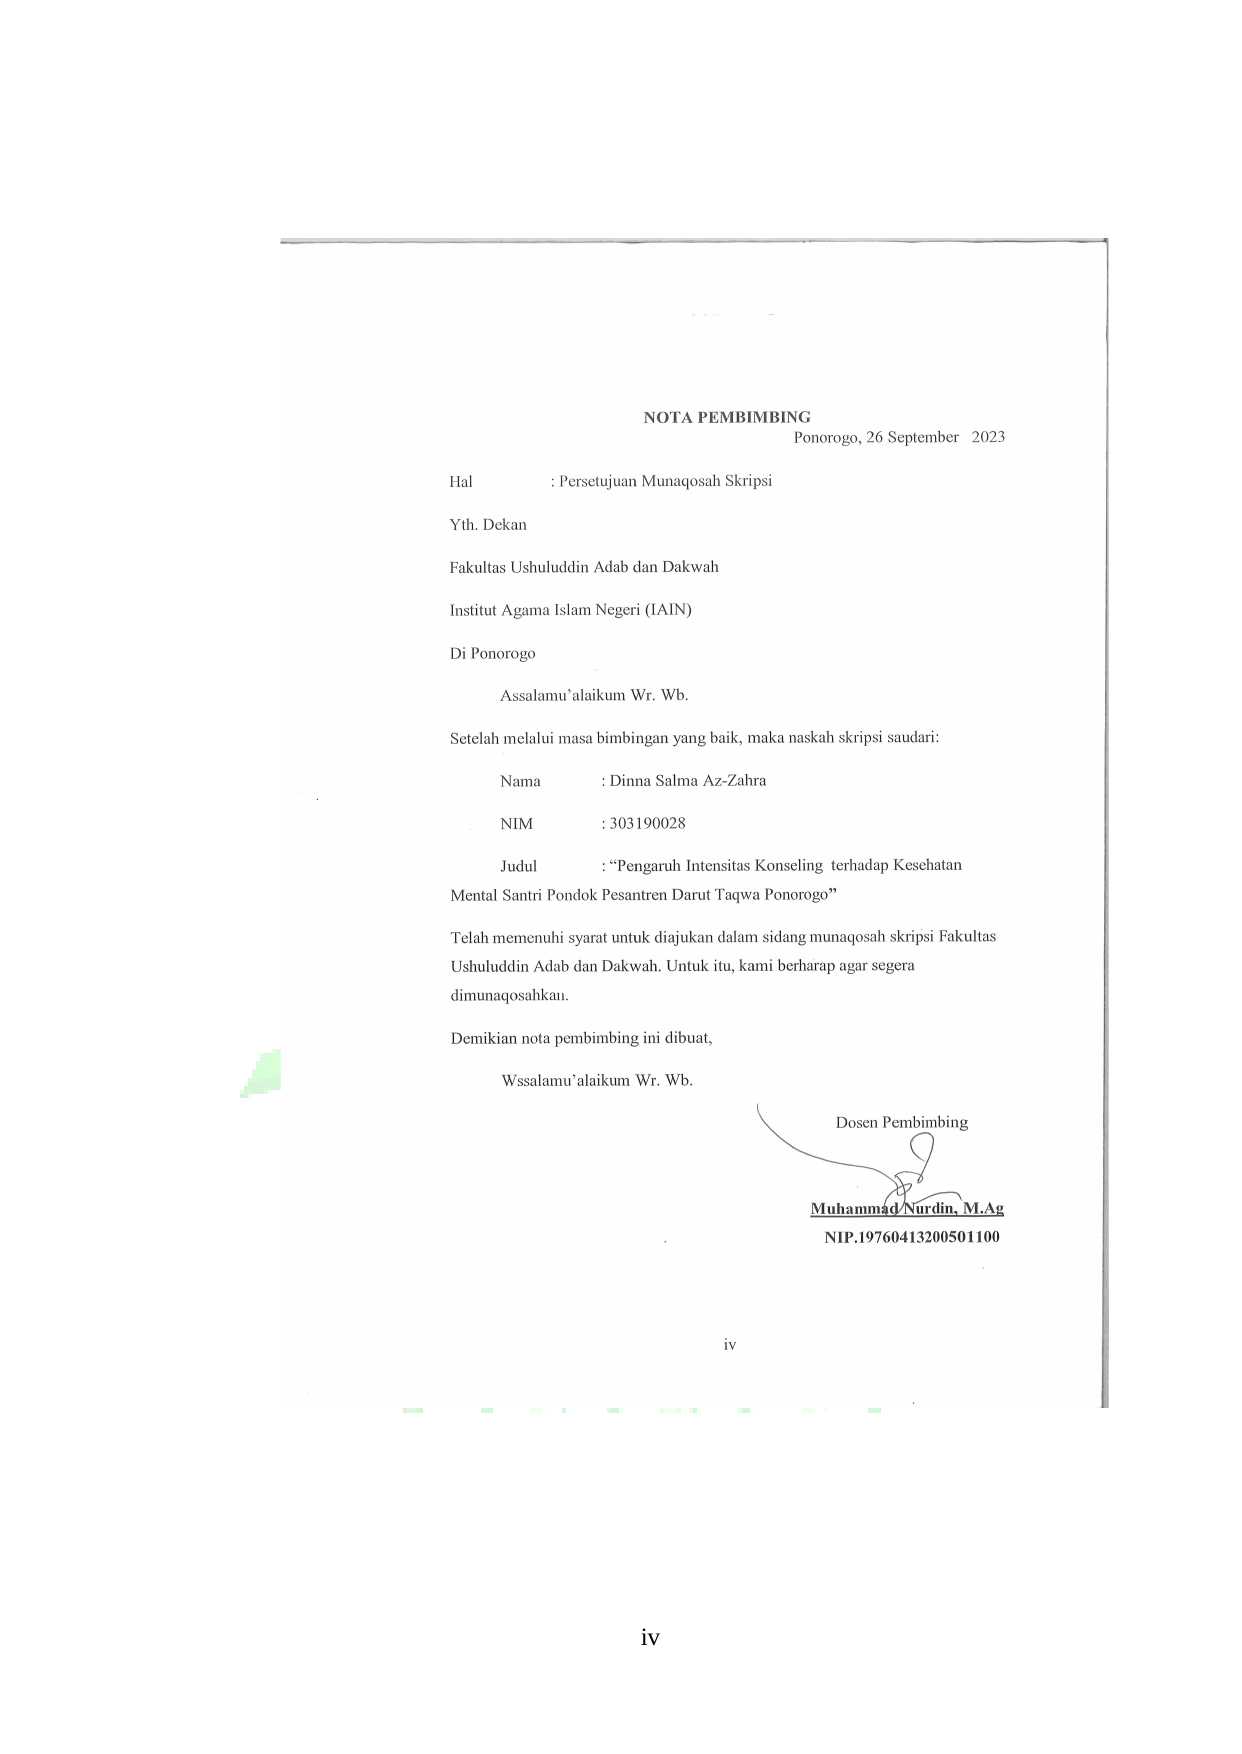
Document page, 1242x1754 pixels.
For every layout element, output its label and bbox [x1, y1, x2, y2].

picture [280, 236, 1109, 1408]
